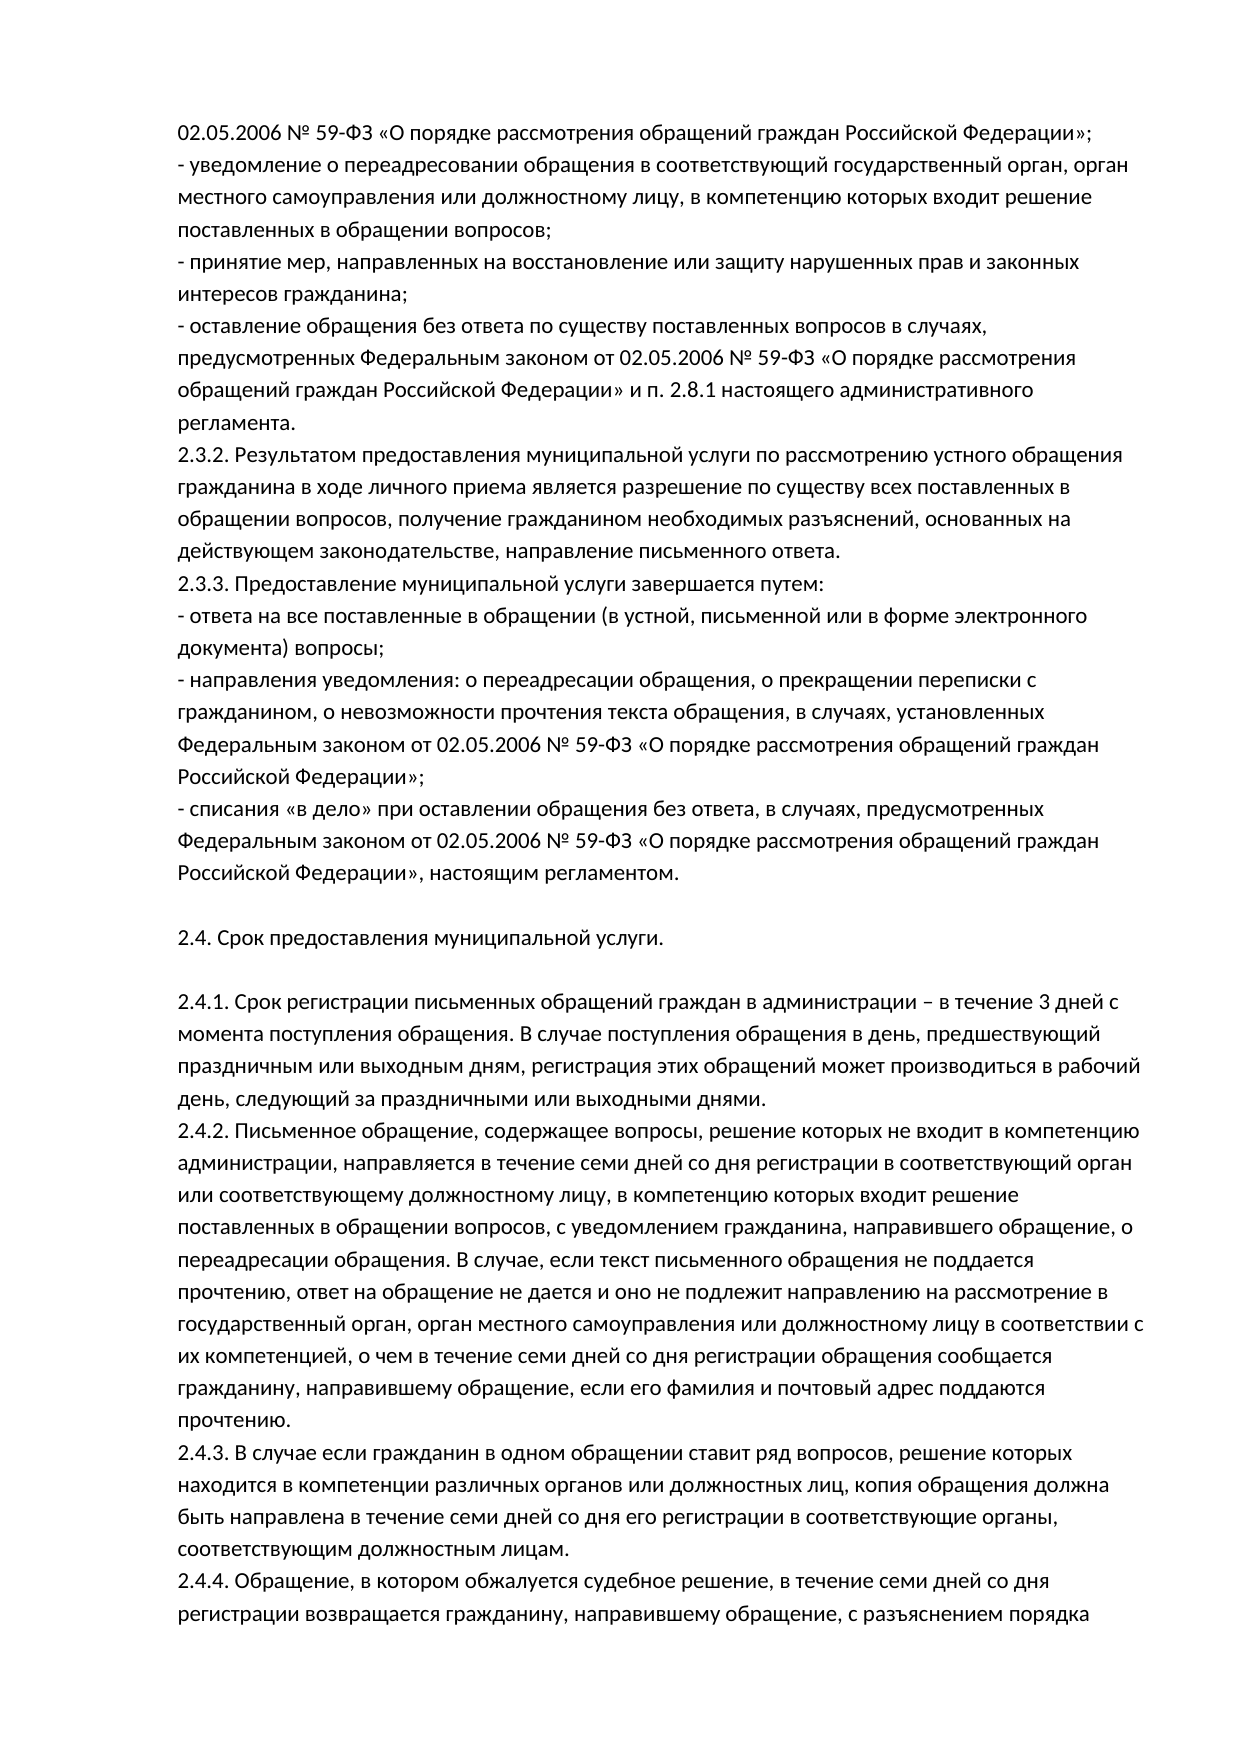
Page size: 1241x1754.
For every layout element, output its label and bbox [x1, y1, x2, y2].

text [177, 118, 1152, 1627]
